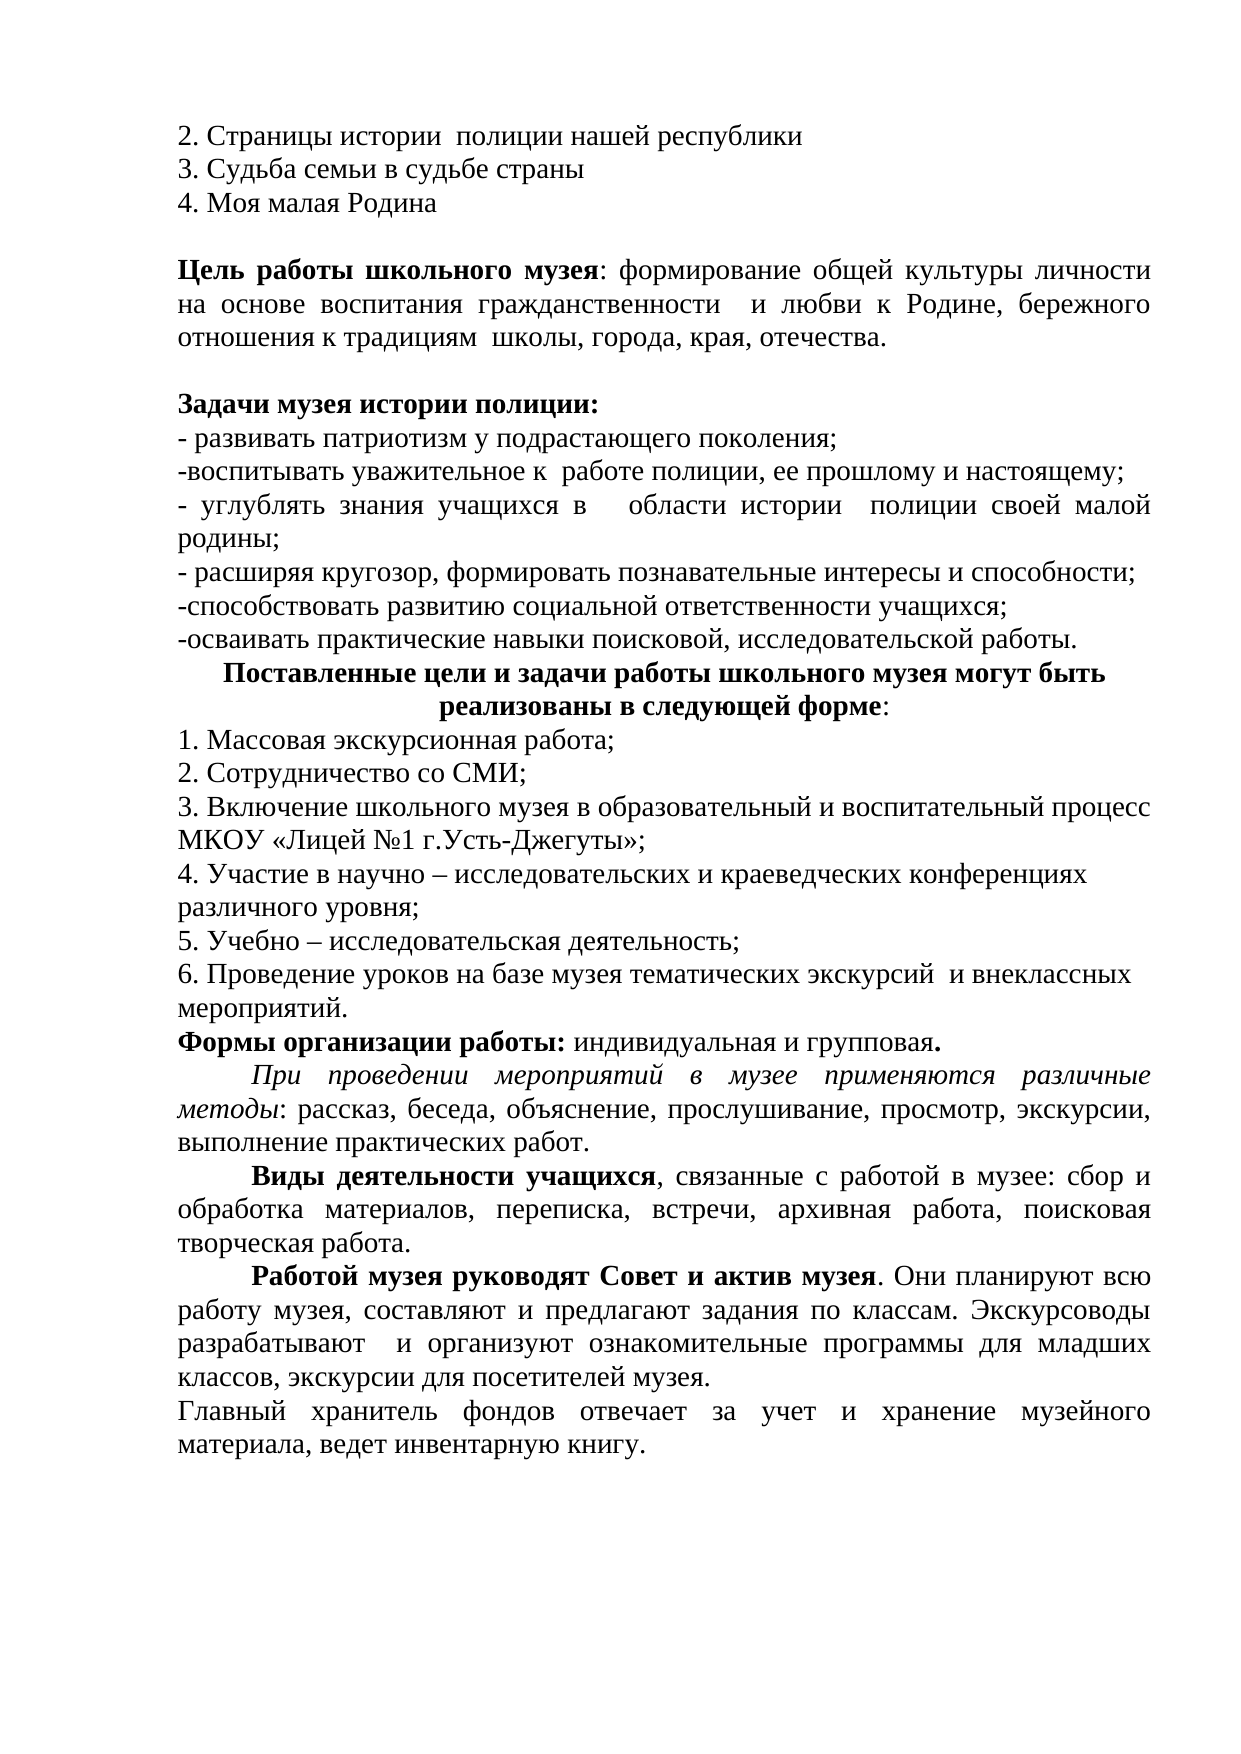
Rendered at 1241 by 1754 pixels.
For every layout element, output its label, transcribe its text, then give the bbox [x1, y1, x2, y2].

text 4. Участие в научно – исследовательских и краеведческих конференциях различного уровня; [177, 856, 1152, 923]
text 2. Страницы истории полиции нашей республики [177, 118, 1152, 152]
text Задачи музея истории полиции: [177, 386, 1152, 420]
text 3. Судьба семьи в судьбе страны [177, 152, 1152, 185]
text 1. Массовая экскурсионная работа; [177, 722, 1152, 755]
text -осваивать практические навыки поисковой, исследовательской работы. [177, 621, 1152, 655]
text -воспитывать уважительное к работе полиции, ее прошлому и настоящему; [177, 453, 1152, 487]
text Главный хранитель фондов отвечает за учет и хранение музейного материала, ведет инвентарную книгу. [177, 1393, 1152, 1460]
text 4. Моя малая Родина [177, 185, 1152, 219]
text -способствовать развитию социальной ответственности учащихся; [177, 588, 1152, 621]
text Формы организации работы: индивидуальная и групповая. [177, 1024, 1152, 1057]
text - расширяя кругозор, формировать познавательные интересы и способности; [177, 554, 1152, 588]
text Виды деятельности учащихся, связанные с работой в музее: сбор и обработка материалов, переписка, встречи, архивная работа, поисковая творческая работа. [177, 1158, 1152, 1258]
text При проведении мероприятий в музее применяются различные методы: рассказ, беседа, объяснение, прослушивание, просмотр, экскурсии, выполнение практических работ. [177, 1057, 1152, 1158]
text 3. Включение школьного музея в образовательный и воспитательный процесс МКОУ «Лицей №1 г.Усть-Джегуты»; [177, 789, 1152, 856]
text - развивать патриотизм у подрастающего поколения; [177, 420, 1152, 453]
text 6. Проведение уроков на базе музея тематических экскурсий и внеклассных мероприятий. [177, 957, 1152, 1024]
text 5. Учебно – исследовательская деятельность; [177, 923, 1152, 957]
text Цель работы школьного музея: формирование общей культуры личности на основе воспитания гражданственности и любви к Родине, бережного отношения к традициям школы, города, края, отечества. [177, 252, 1152, 353]
text 2. Сотрудничество со СМИ; [177, 755, 1152, 789]
text Работой музея руководят Совет и актив музея. Они планируют всю работу музея, составляют и предлагают задания по классам. Экскурсоводы разрабатывают и организуют ознакомительные программы для младших классов, экскурсии для посетителей музея. [177, 1258, 1152, 1393]
text Поставленные цели и задачи работы школьного музея могут быть реализованы в следующей форме: [177, 655, 1152, 722]
text - углублять знания учащихся в области истории полиции своей малой родины; [177, 487, 1152, 554]
